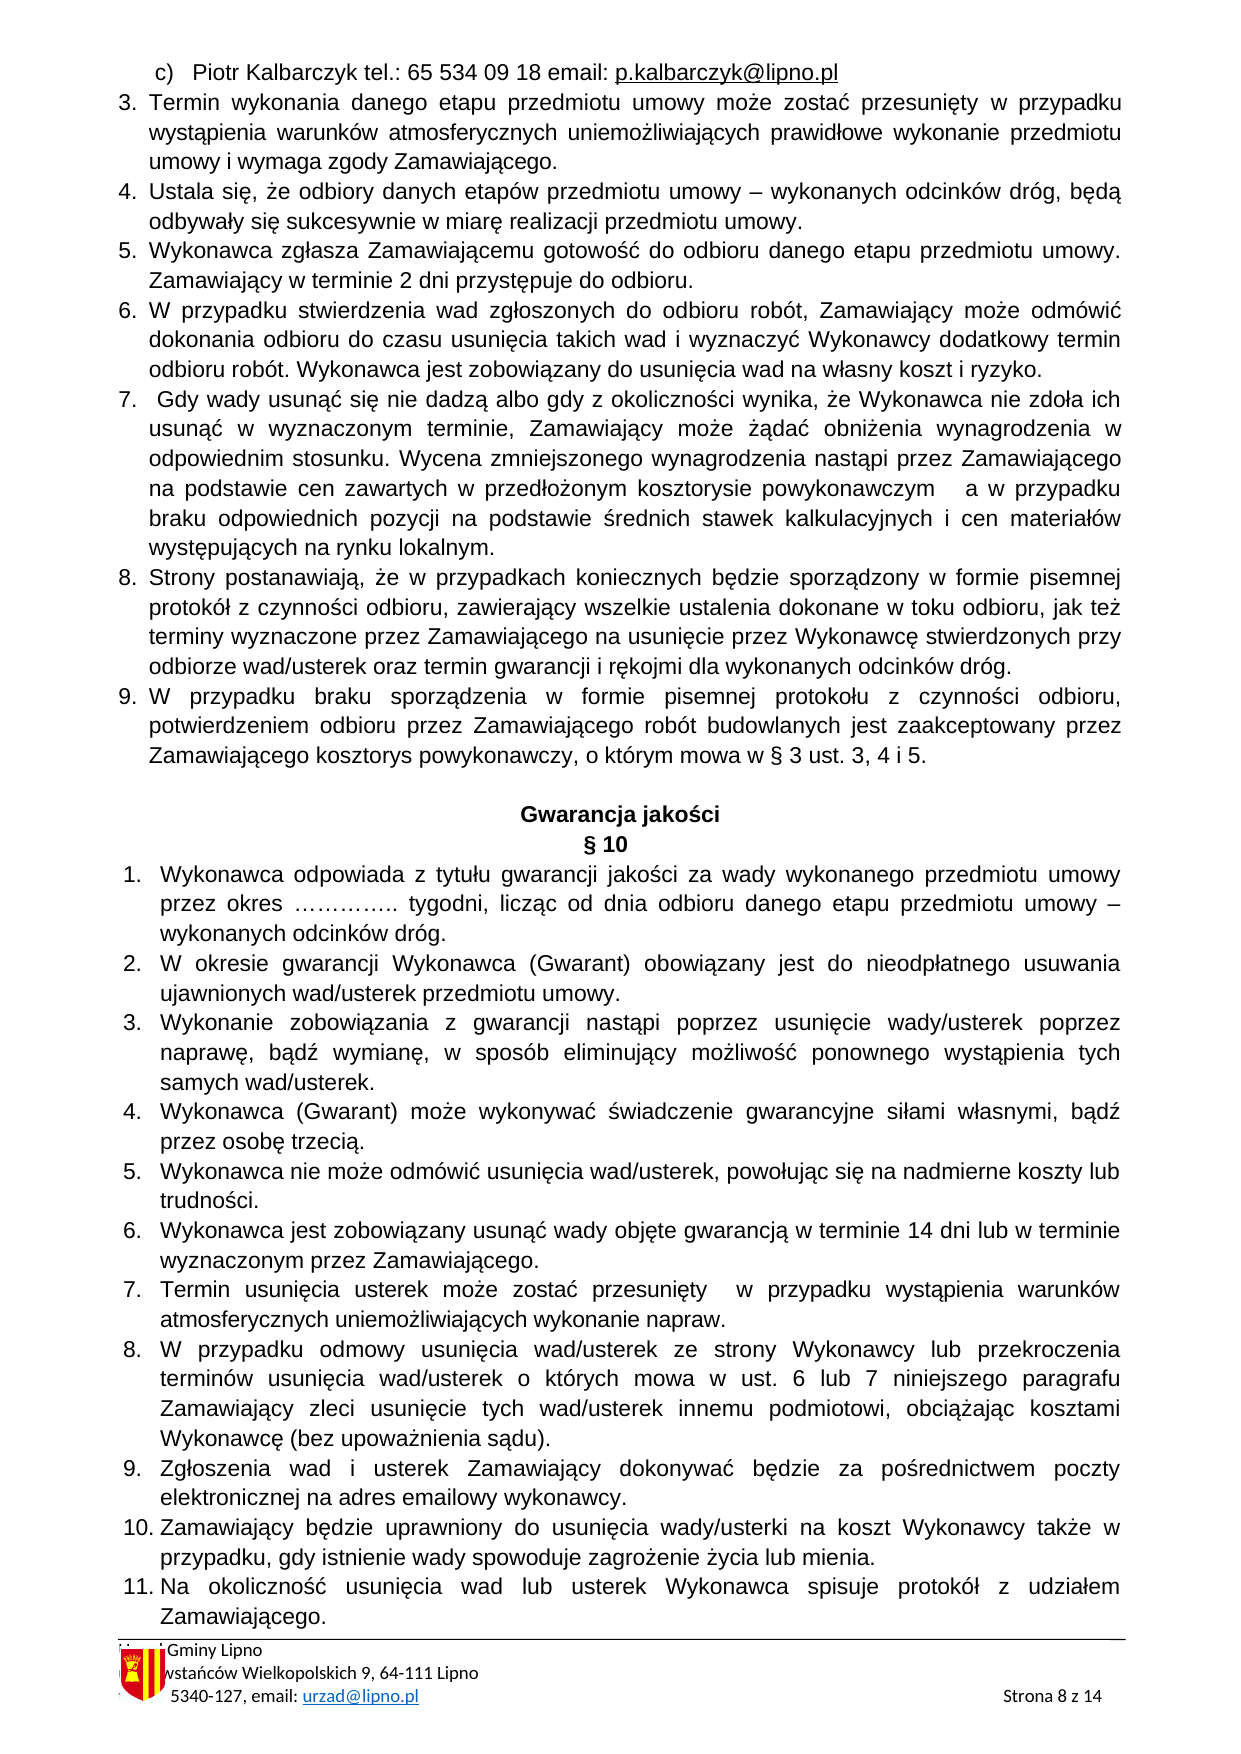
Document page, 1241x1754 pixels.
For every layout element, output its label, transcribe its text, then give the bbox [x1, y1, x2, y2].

list Wykonawca zgłasza Zamawiającemu gotowość do odbioru danego etapu przedmiotu umowy. Zamawiający w terminie 2 dni przystępuje do odbioru. [118, 237, 1122, 293]
picture [118, 1646, 165, 1700]
list Piotr Kalbarczyk tel.: 65 534 09 18 email: p.kalbarczyk@lipno.pl [154, 59, 1122, 86]
list W przypadku braku sporządzenia w formie pisemnej protokołu z czynności odbioru, potwierdzeniem odbioru przez Zamawiającego robót budowlanych jest zaakceptowany przez Zamawiającego kosztorys powykonawczy, o którym mowa w § 3 ust. 3, 4 i 5. [118, 683, 1122, 768]
list Wykonawca nie może odmówić usunięcia wad/usterek, powołując się na nadmierne koszty lub trudności. [123, 1158, 1121, 1214]
list Ustala się, że odbiory danych etapów przedmiotu umowy – wykonanych odcinków dróg, będą odbywały się sukcesywnie w miarę realizacji przedmiotu umowy. [118, 178, 1122, 234]
list Wykonanie zobowiązania z gwarancji nastąpi poprzez usunięcie wady/usterek poprzez naprawę, bądź wymianę, w sposób eliminujący możliwość ponownego wystąpienia tych samych wad/usterek. [123, 1009, 1121, 1095]
list W okresie gwarancji Wykonawca (Gwarant) obowiązany jest do nieodpłatnego usuwania ujawnionych wad/usterek przedmiotu umowy. [123, 950, 1121, 1006]
list Wykonawca (Gwarant) może wykonywać świadczenie gwarancyjne siłami własnymi, bądź przez osobę trzecią. [123, 1098, 1121, 1154]
list Gdy wady usunąć się nie dadzą albo gdy z okoliczności wynika, że Wykonawca nie zdoła ich usunąć w wyznaczonym terminie, Zamawiający może żądać obniżenia wynagrodzenia w odpowiednim stosunku. Wycena zmniejszonego wynagrodzenia nastąpi przez Zamawiającego na podstawie cen zawartych w przedłożonym kosztorysie powykonawczym a w przypadku braku odpowiednich pozycji na podstawie średnich stawek kalkulacyjnych i cen materiałów występujących na rynku lokalnym. [118, 386, 1122, 561]
list Wykonawca odpowiada z tytułu gwarancji jakości za wady wykonanego przedmiotu umowy przez okres ………….. tygodni, licząc od dnia odbioru danego etapu przedmiotu umowy – wykonanych odcinków dróg. [123, 861, 1121, 946]
list Zgłoszenia wad i usterek Zamawiający dokonywać będzie za pośrednictwem poczty elektronicznej na adres emailowy wykonawcy. [123, 1454, 1121, 1511]
text Gwarancja jakości [118, 801, 1122, 828]
list Termin usunięcia usterek może zostać przesunięty w przypadku wystąpienia warunków atmosferycznych uniemożliwiających wykonanie napraw. [123, 1276, 1121, 1332]
list W przypadku stwierdzenia wad zgłoszonych do odbioru robót, Zamawiający może odmówić dokonania odbioru do czasu usunięcia takich wad i wyznaczyć Wykonawcy dodatkowy termin odbioru robót. Wykonawca jest zobowiązany do usunięcia wad na własny koszt i ryzyko. [118, 297, 1122, 382]
list Termin wykonania danego etapu przedmiotu umowy może zostać przesunięty w przypadku wystąpienia warunków atmosferycznych uniemożliwiających prawidłowe wykonanie przedmiotu umowy i wymaga zgody Zamawiającego. [118, 89, 1122, 174]
list Strony postanawiają, że w przypadkach koniecznych będzie sporządzony w formie pisemnej protokół z czynności odbioru, zawierający wszelkie ustalenia dokonane w toku odbioru, jak też terminy wyznaczone przez Zamawiającego na usunięcie przez Wykonawcę stwierdzonych przy odbiorze wad/usterek oraz termin gwarancji i rękojmi dla wykonanych odcinków dróg. [118, 564, 1122, 679]
list Zamawiający będzie uprawniony do usunięcia wady/usterki na koszt Wykonawcy także w przypadku, gdy istnienie wady spowoduje zagrożenie życia lub mienia. [123, 1514, 1121, 1570]
list Wykonawca jest zobowiązany usunąć wady objęte gwarancją w terminie 14 dni lub w terminie wyznaczonym przez Zamawiającego. [123, 1217, 1121, 1273]
list W przypadku odmowy usunięcia wad/usterek ze strony Wykonawcy lub przekroczenia terminów usunięcia wad/usterek o których mowa w ust. 6 lub 7 niniejszego paragrafu Zamawiający zleci usunięcie tych wad/usterek innemu podmiotowi, obciążając kosztami Wykonawcę (bez upoważnienia sądu). [123, 1336, 1121, 1451]
list Na okoliczność usunięcia wad lub usterek Wykonawca spisuje protokół z udziałem Zamawiającego. [123, 1573, 1121, 1629]
